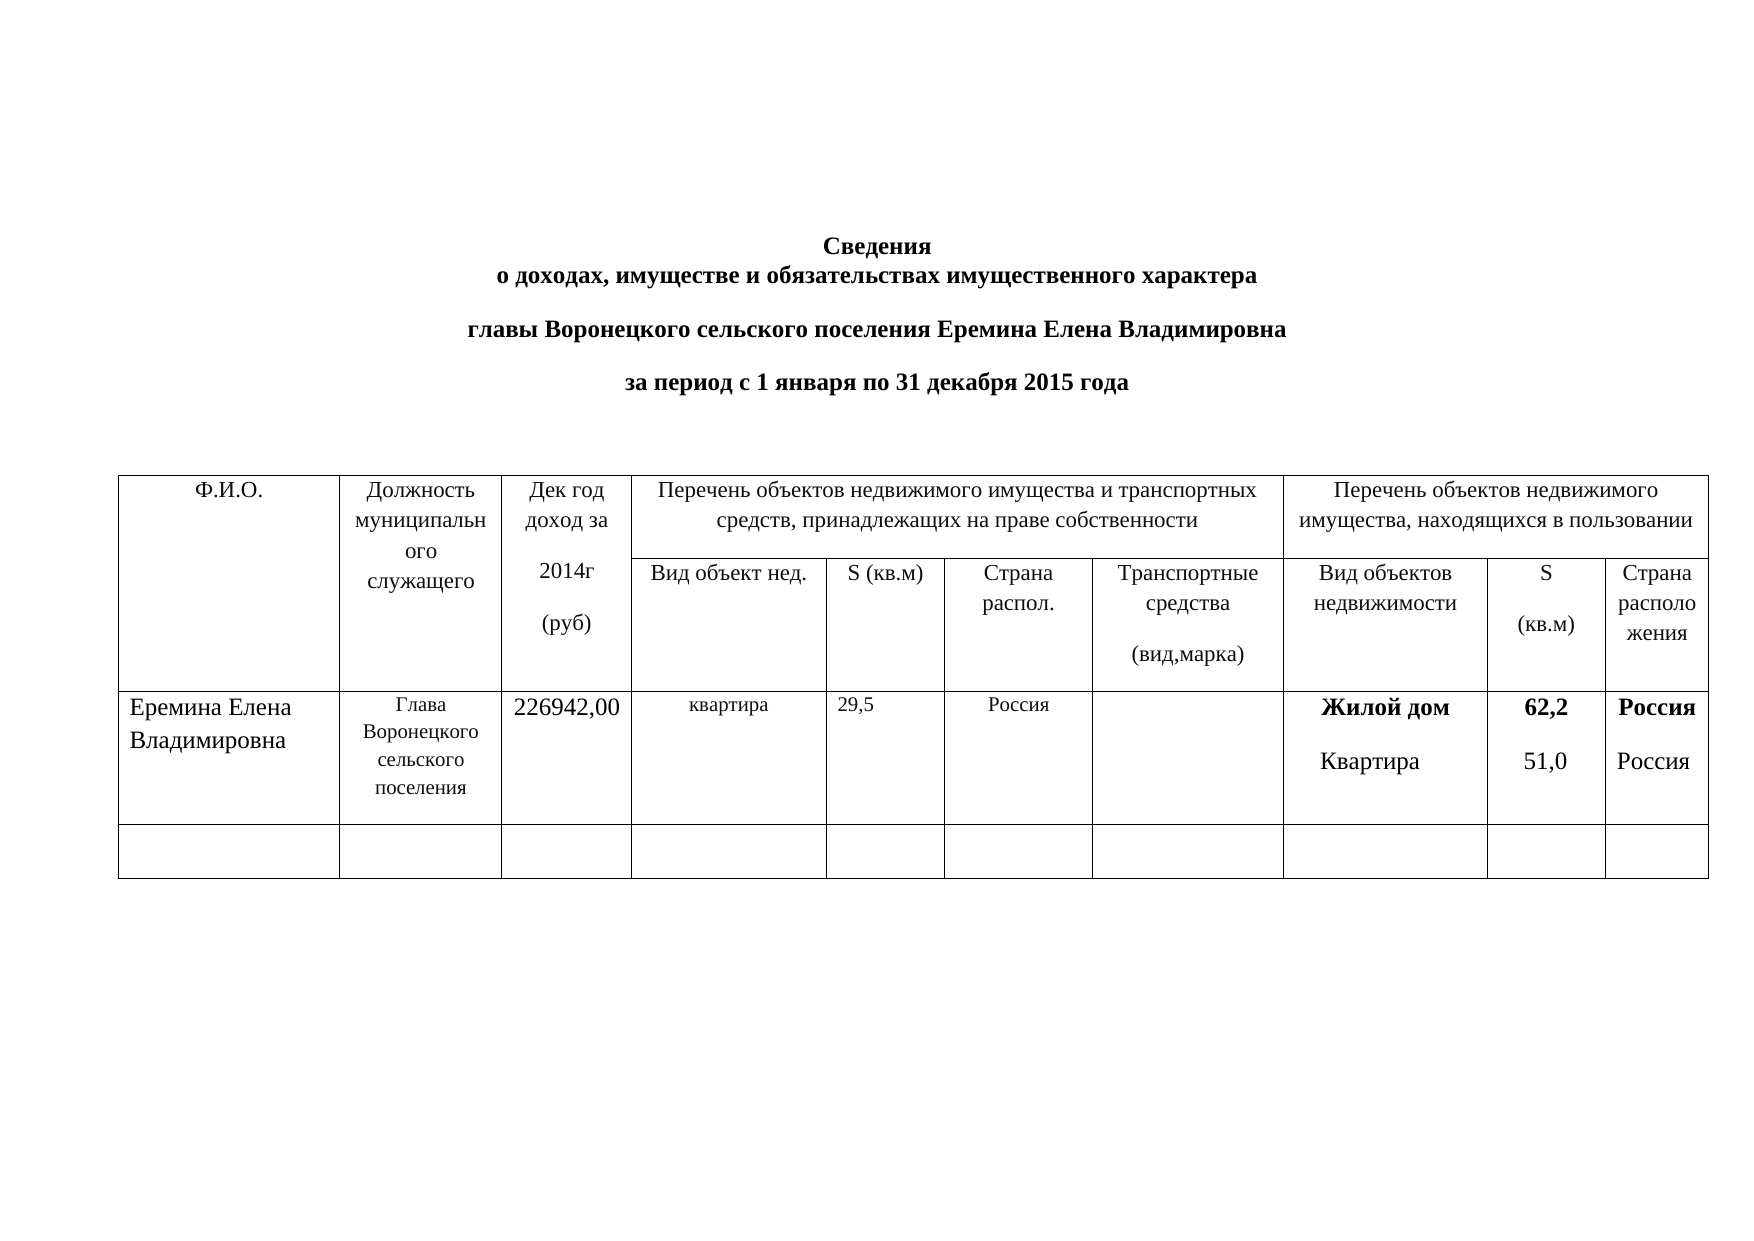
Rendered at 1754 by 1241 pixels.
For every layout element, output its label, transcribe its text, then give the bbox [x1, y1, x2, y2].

table_cell [119, 825, 339, 878]
table_cell Страна распол. [945, 559, 1092, 691]
table_header Ф.И.О. [119, 476, 339, 691]
table_cell 29,5 [827, 692, 944, 823]
table_cell [632, 825, 826, 878]
table_cell Вид объектов недвижимости [1284, 559, 1487, 691]
table_cell [340, 825, 501, 878]
table_header Должность муниципального служащего [340, 476, 501, 691]
table_cell Россия [945, 692, 1092, 823]
table_cell Россия Россия [1606, 692, 1708, 823]
table_cell Глава Воронецкого сельского поселения [340, 692, 501, 823]
table_cell квартира [632, 692, 826, 823]
table_cell [1488, 825, 1605, 878]
table_cell Еремина Елена Владимировна [119, 692, 339, 823]
table_cell Жилой дом Квартира [1284, 692, 1487, 823]
table_cell Вид объект нед. [632, 559, 826, 691]
table_cell [1284, 825, 1487, 878]
table_header Перечень объектов недвижимого имущества и транспортных средств, принадлежащих на праве собственности [632, 476, 1283, 557]
table_cell [1606, 825, 1708, 878]
table_cell Транспортные средства (вид,марка) [1093, 559, 1283, 691]
text главы Воронецкого сельского поселения Еремина Елена Владимировна [118, 314, 1636, 342]
table_header Дек год доход за 2014г (руб) [502, 476, 631, 691]
text за период с 1 января по 31 декабря 2015 года [118, 367, 1636, 396]
table_cell S (кв.м) [827, 559, 944, 691]
text Сведения [118, 231, 1636, 260]
table_cell [945, 825, 1092, 878]
table_cell [502, 825, 631, 878]
table_cell [1093, 825, 1283, 878]
table_cell S (кв.м) [1488, 559, 1605, 691]
table_cell [1093, 692, 1283, 823]
table_header Перечень объектов недвижимого имущества, находящихся в пользовании [1284, 476, 1708, 557]
text о доходах, имуществе и обязательствах имущественного характера [118, 260, 1636, 288]
table_cell 62,2 51,0 [1488, 692, 1605, 823]
table_cell [827, 825, 944, 878]
table_cell Страна расположения [1606, 559, 1708, 691]
table_cell 226942,00 [502, 692, 631, 823]
